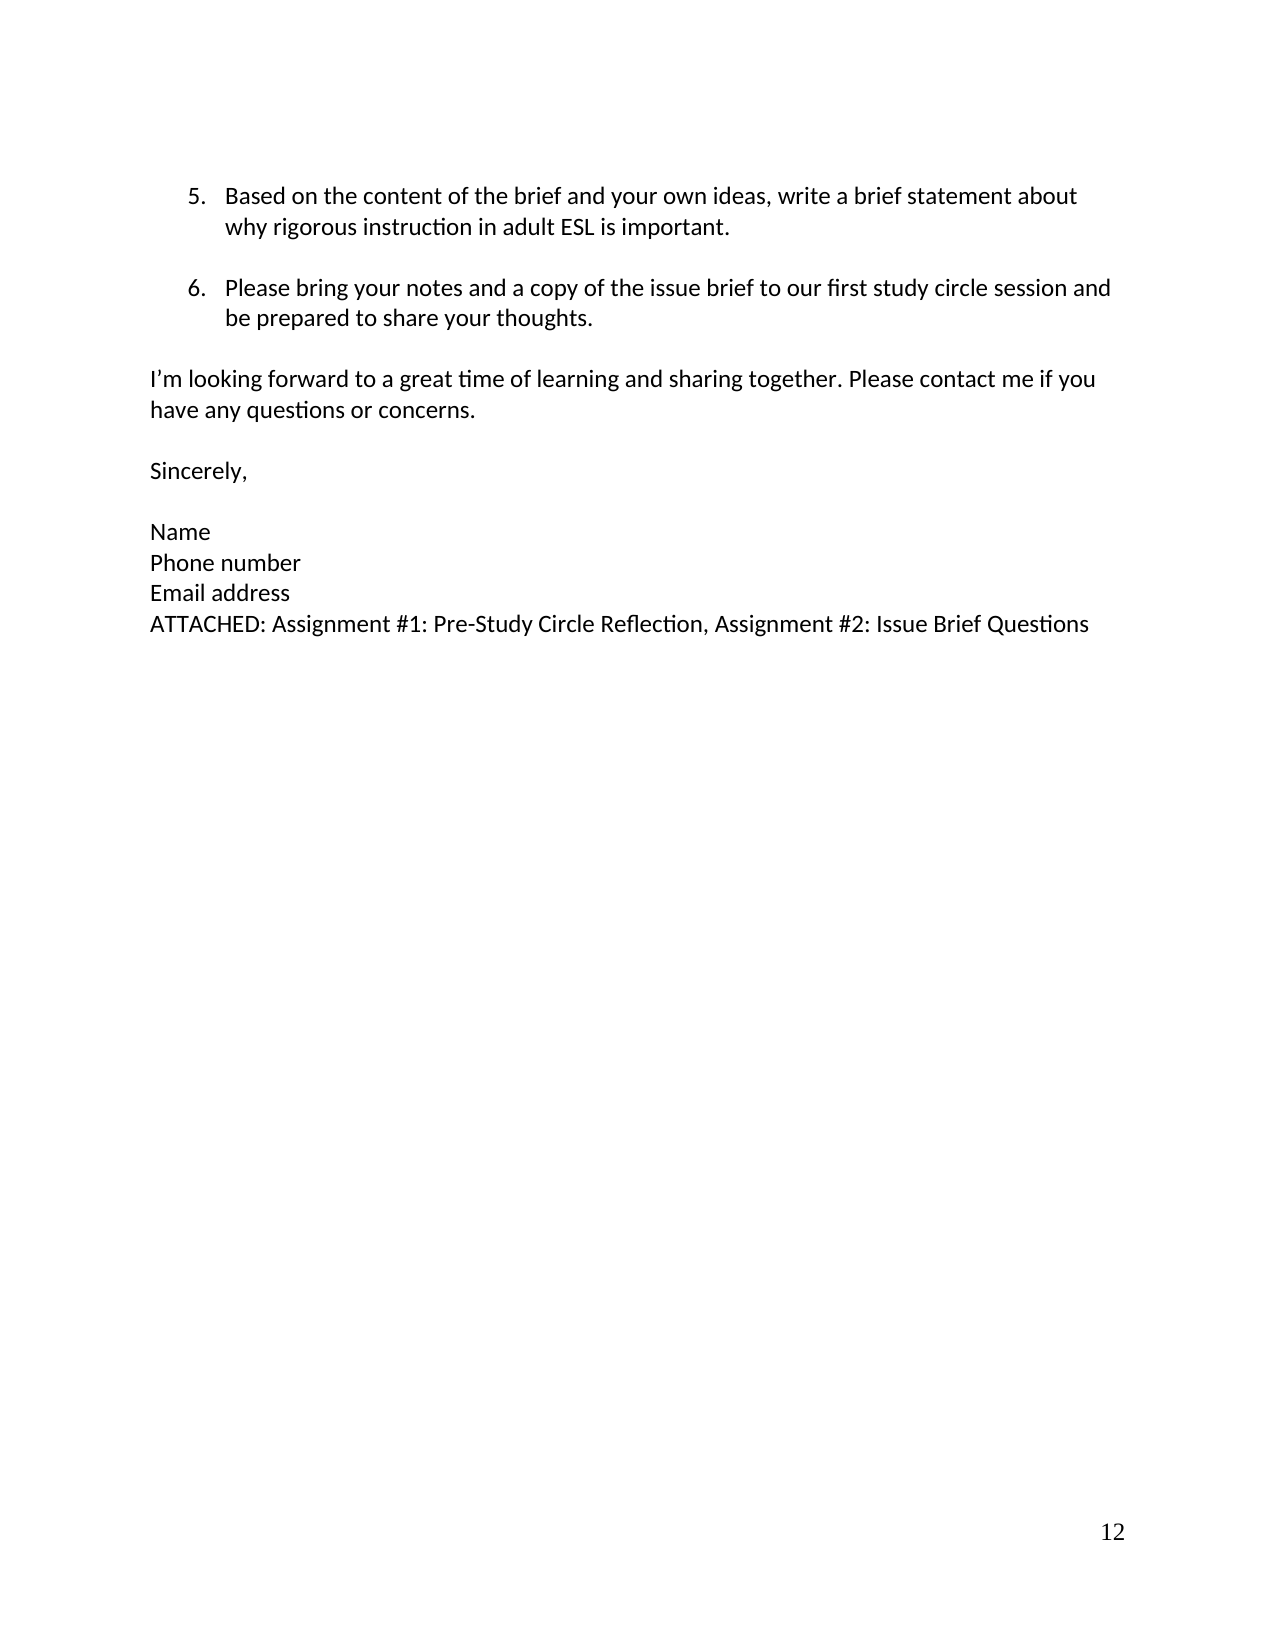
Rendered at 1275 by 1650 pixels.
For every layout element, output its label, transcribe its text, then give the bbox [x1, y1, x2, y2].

text I’m looking forward to a great time of learning and sharing together. Please contact me if you have any questions or concerns. [150, 364, 1125, 425]
text Phone number [150, 547, 1125, 577]
text Name [150, 516, 1125, 547]
text ATTACHED: Assignment #1: Pre-Study Circle Reflection, Assignment #2: Issue Brief Questions [150, 608, 1125, 638]
text Email address [150, 577, 1125, 608]
list Please bring your notes and a copy of the issue brief to our first study circle session and be prepared to share your thoughts. [187, 272, 1125, 333]
list Based on the content of the brief and your own ideas, write a brief statement about why rigorous instruction in adult ESL is important. [187, 181, 1125, 242]
text Sincerely, [150, 455, 1125, 486]
